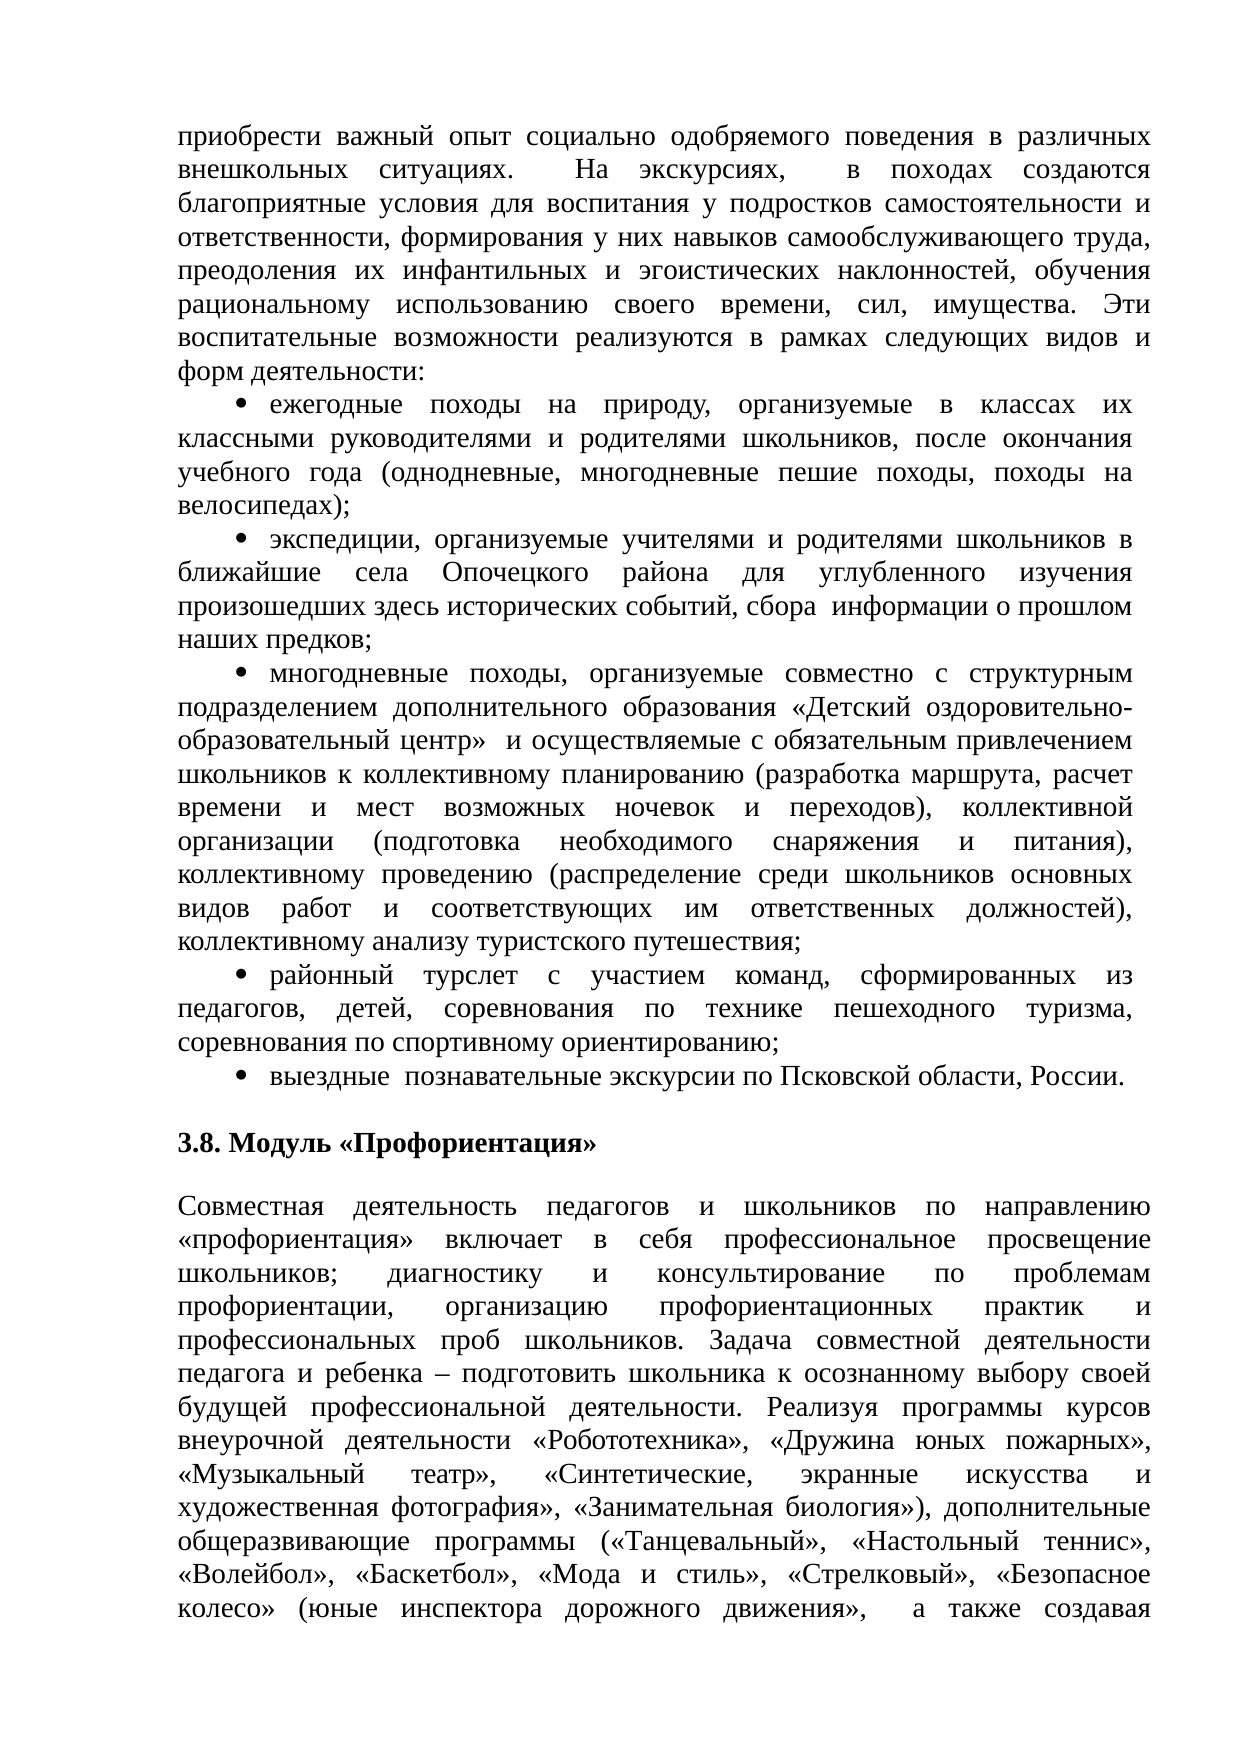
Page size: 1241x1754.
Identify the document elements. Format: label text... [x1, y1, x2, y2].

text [177, 118, 1152, 386]
text 3.8. Модуль «Профориентация» [177, 1125, 1152, 1158]
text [177, 1188, 1152, 1624]
list ежегодные походы на природу, организуемые в классах их классными руководителями и родителями школьников, после окончания учебного года (однодневные, многодневные пешие походы, походы на велосипедах); [177, 386, 1133, 521]
list районный турслет с участием команд, сформированных из педагогов, детей, соревнования по технике пешеходного туризма, соревнования по спортивному ориентированию; [177, 957, 1133, 1058]
list многодневные походы, организуемые совместно с структурным подразделением дополнительного образования «Детский оздоровительно-образовательный центр» и осуществляемые с обязательным привлечением школьников к коллективному планированию (разработка маршрута, расчет времени и мест возможных ночевок и переходов), коллективной организации (подготовка необходимого снаряжения и питания), коллективному проведению (распределение среди школьников основных видов работ и соответствующих им ответственных должностей), коллективному анализу туристского путешествия; [177, 655, 1133, 957]
list экспедиции, организуемые учителями и родителями школьников в ближайшие села Опочецкого района для углубленного изучения произошедших здесь исторических событий, сбора информации о прошлом наших предков; [177, 521, 1133, 655]
list выездные познавательные экскурсии по Псковской области, России. [177, 1058, 1133, 1091]
